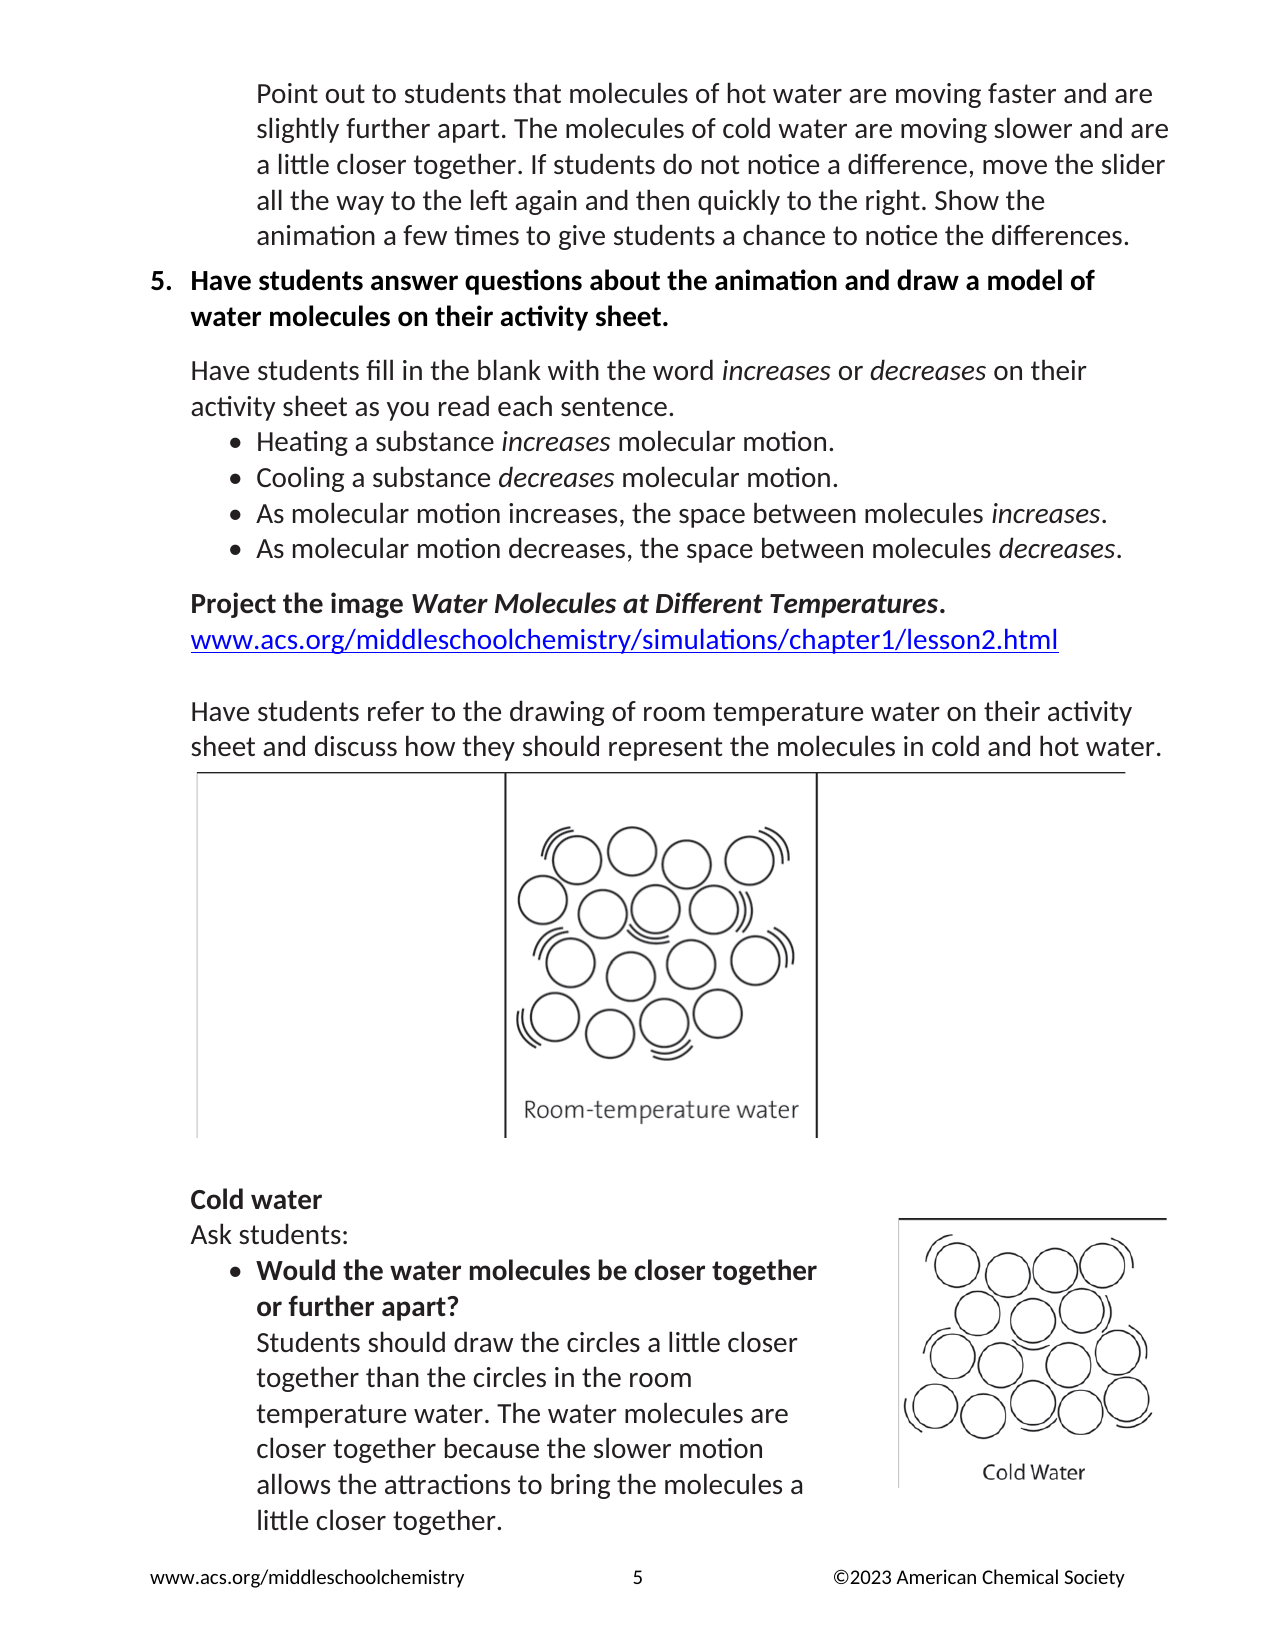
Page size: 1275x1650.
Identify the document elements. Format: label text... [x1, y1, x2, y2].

text www.acs.org/middleschoolchemistry/simulations/chapter1/lesson2.html [190, 621, 1166, 657]
text Have students refer to the drawing of room temperature water on their activity sheet and discuss how they should represent the molecules in cold and hot water. [190, 693, 1166, 764]
text Have students fill in the blank with the word increases or decreases on their activity sheet as you read each sentence. [190, 352, 1147, 423]
list Heating a substance increases molecular motion. [228, 423, 1170, 459]
list Students should draw the circles a little closer together than the circles in the room temperature water. The water molecules are closer together because the slower motion allows the attractions to bring the molecules a little closer together. [256, 1324, 834, 1537]
list Would the water molecules be closer together or further apart? [228, 1252, 834, 1323]
list Cooling a substance decreases molecular motion. [228, 459, 1170, 495]
picture [196, 772, 1124, 1138]
text Point out to students that molecules of hot water are moving faster and are slightly further apart. The molecules of cold water are moving slower and are a little closer together. If students do not notice a difference, move the slider all the way to the left again and then quickly to the right. Show the animation a few times to give students a chance to notice the differences. [256, 75, 1170, 253]
subtitle Have students answer questions about the animation and draw a model of water molecules on their activity sheet. [150, 262, 1147, 333]
list As molecular motion increases, the space between molecules increases. [228, 495, 1170, 530]
subtitle Cold water [190, 1181, 1170, 1216]
list As molecular motion decreases, the space between molecules decreases. [228, 530, 1170, 566]
picture [897, 1218, 1167, 1487]
text Project the image Water Molecules at Different Temperatures. [190, 586, 1137, 621]
text Ask students: [190, 1216, 1170, 1252]
